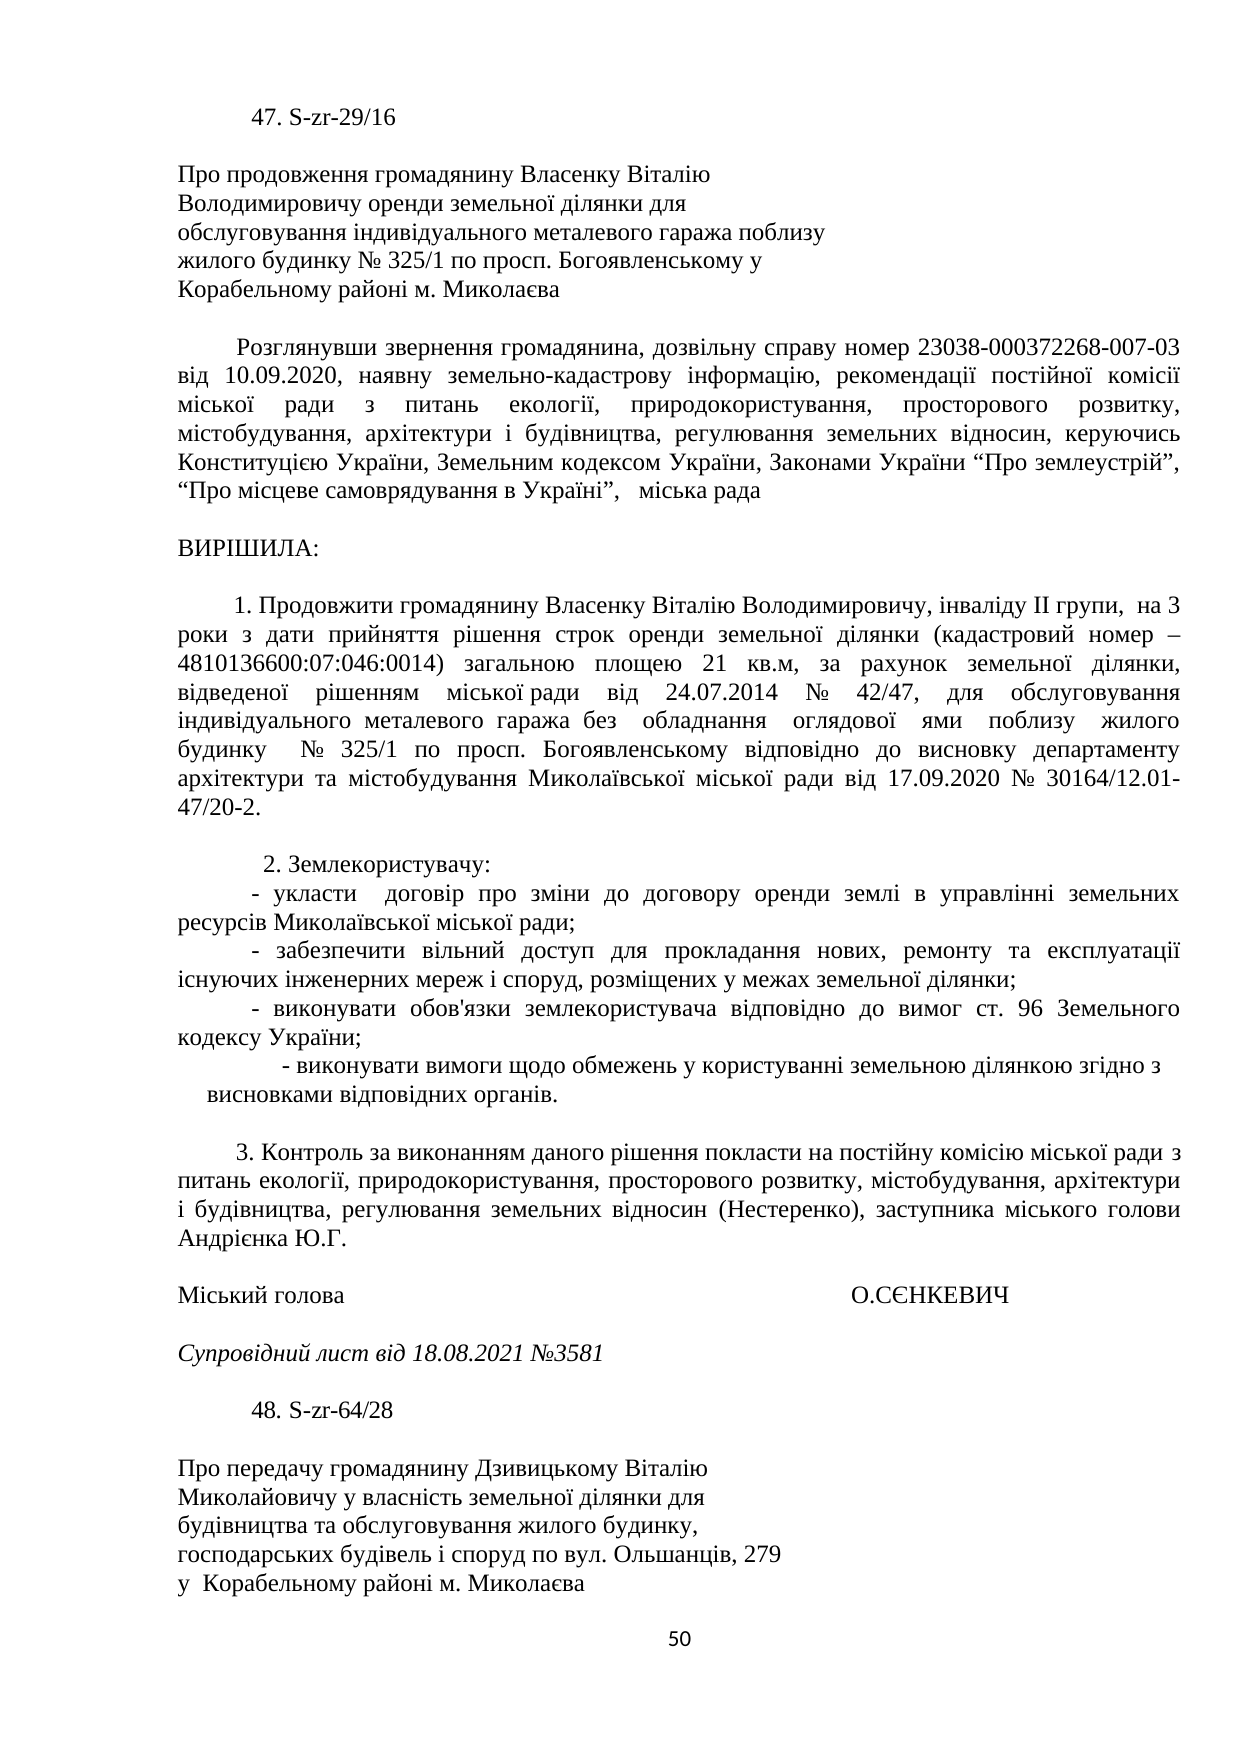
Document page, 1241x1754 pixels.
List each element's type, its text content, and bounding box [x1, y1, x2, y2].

text Розглянувши звернення громадянина, дозвільну справу номер 23038-000372268-007-03 від 10.09.2020, наявну земельно-кадастрову інформацію, рекомендації постійної комісії міської ради з питань екології, природокористування, просторового розвитку, містобудування, архітектури і будівництва, регулювання земельних відносин, керуючись Конституцією України, Земельним кодексом України, Законами України “Про землеустрій”, “Про місцеве самоврядування в Україні”, міська рада [177, 332, 1181, 504]
text 2. Землекористувачу: [207, 849, 1181, 878]
text Про передачу громадянину Дзивицькому Віталію Миколайовичу у власність земельної ділянки для будівництва та обслуговування жилого будинку, господарських будівель і споруд по вул. Ольшанців, 279 у Корабельному районі м. Миколаєва [177, 1453, 791, 1597]
text Міський голова О.СЄНКЕВИЧ [177, 1281, 1181, 1309]
text - забезпечити вільний доступ для прокладання нових, ремонту та експлуатації існуючих інженерних мереж і споруд, розміщених у межах земельної ділянки; [177, 936, 1181, 993]
list S-zr-64/28 [251, 1396, 1181, 1424]
text 1. Продовжити громадянину Власенку Віталію Володимировичу, інваліду ІІ групи, на 3 роки з дати прийняття рішення строк оренди земельної ділянки (кадастровий номер – 4810136600:07:046:0014) загальною площею 21 кв.м, за рахунок земельної ділянки, відведеної рішенням міської ради від 24.07.2014 № 42/47, для обслуговування індивідуального металевого гаража без обладнання оглядової ями поблизу жилого будинку № 325/1 по просп. Богоявленському відповідно до висновку департаменту архітектури та містобудування Миколаївської міської ради від 17.09.2020 № 30164/12.01-47/20-2. [177, 591, 1181, 821]
text - виконувати вимоги щодо обмежень у користуванні земельною ділянкою згідно з висновками відповідних органів. [207, 1051, 1181, 1108]
text Супровідний лист від 18.08.2021 №3581 [177, 1338, 1181, 1367]
text ВИРІШИЛА: [177, 533, 1181, 562]
text 3. Контроль за виконанням даного рішення покласти на постійну комісію міської ради з питань екології, природокористування, просторового розвитку, містобудування, архітектури і будівництва, регулювання земельних відносин (Нестеренко), заступника міського голови Андрієнка Ю.Г. [177, 1137, 1181, 1252]
text - виконувати обов'язки землекористувача відповідно до вимог ст. 96 Земельного кодексу України; [177, 993, 1181, 1051]
text Про продовження громадянину Власенку Віталію Володимировичу оренди земельної ділянки для обслуговування індивідуального металевого гаража поблизу жилого будинку № 325/1 по просп. Богоявленському у Корабельному районі м. Миколаєва [177, 159, 830, 303]
list S-zr-29/16 [251, 102, 1162, 131]
text - укласти договір про зміни до договору оренди землі в управлінні земельних ресурсів Миколаївської міської ради; [177, 878, 1181, 936]
